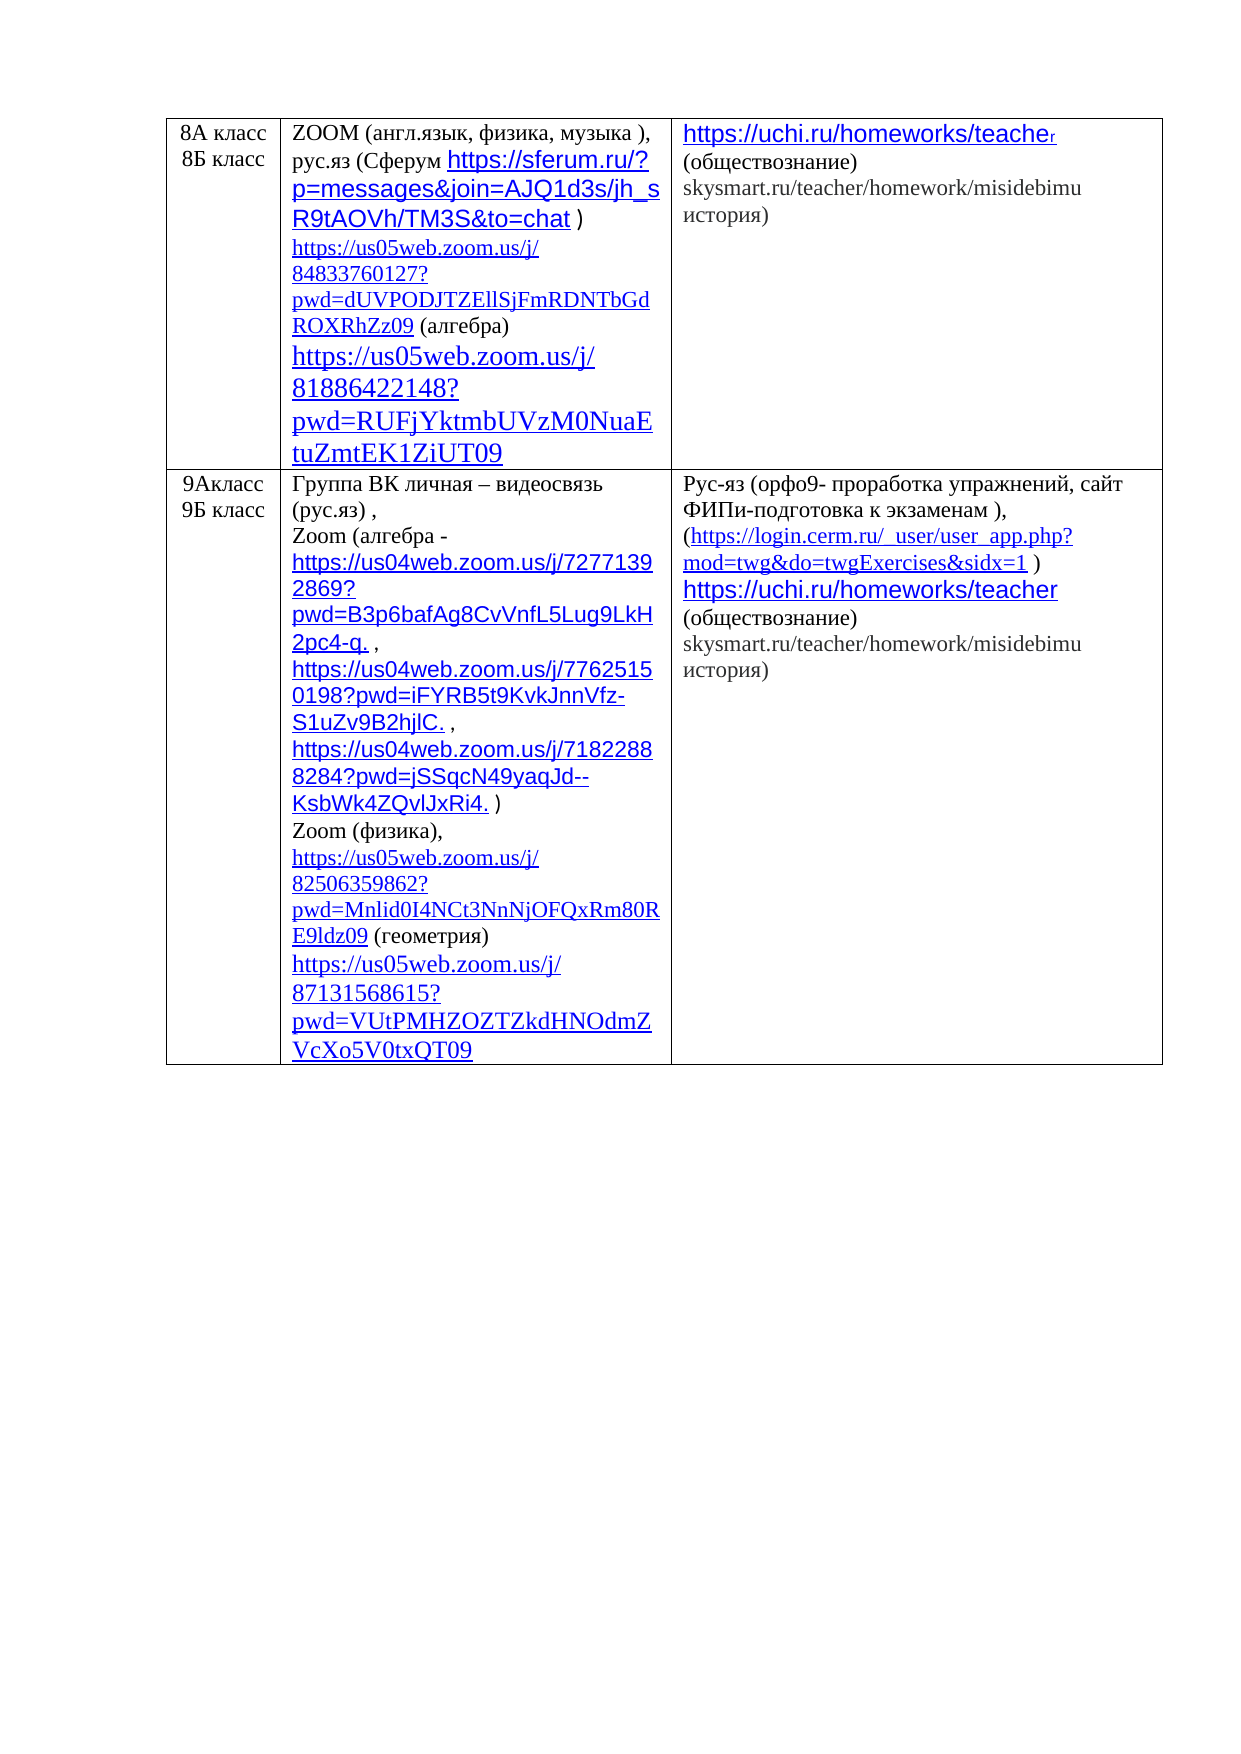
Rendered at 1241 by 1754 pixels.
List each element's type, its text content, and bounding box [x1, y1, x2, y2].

table_cell 8А класс 8Б класс [167, 119, 280, 468]
table_cell 9Акласс 9Б класс [167, 470, 280, 1064]
table_cell https://uchi.ru/homeworks/teacher (обществознание) skysmart.ru/teacher/homework/misidebimu история) [672, 119, 1162, 468]
table_cell ZOOM (англ.язык, физика, музыка ), рус.яз (Сферум https://sferum.ru/?p=messages&join=AJQ1d3s/jh_sR9tAOVh/TM3S&to=chat ) https://us05web.zoom.us/j/84833760127?pwd=dUVPODJTZEllSjFmRDNTbGdROXRhZz09 (алгебра) https://us05web.zoom.us/j/81886422148?pwd=RUFjYktmbUVzM0NuaEtuZmtEK1ZiUT09 [281, 119, 671, 468]
table_cell Рус-яз (орфо9- проработка упражнений, сайт ФИПи-подготовка к экзаменам ), (https://login.cerm.ru/_user/user_app.php?mod=twg&do=twgExercises&sidx=1 ) https://uchi.ru/homeworks/teacher (обществознание) skysmart.ru/teacher/homework/misidebimu история) [672, 470, 1162, 1064]
table_cell Группа ВК личная – видеосвязь (рус.яз) , Zoom (алгебра - https://us04web.zoom.us/j/72771392869?pwd=B3p6bafAg8CvVnfL5Lug9LkH2pc4-q. , https://us04web.zoom.us/j/77625150198?pwd=iFYRB5t9KvkJnnVfz-S1uZv9B2hjlC. , https://us04web.zoom.us/j/71822888284?pwd=jSSqcN49yaqJd--KsbWk4ZQvlJxRi4. ) Zoom (физика), https://us05web.zoom.us/j/82506359862?pwd=Mnlid0I4NCt3NnNjOFQxRm80RE9ldz09 (геометрия) https://us05web.zoom.us/j/87131568615?pwd=VUtPMHZOZTZkdHNOdmZVcXo5V0txQT09 [281, 470, 671, 1064]
